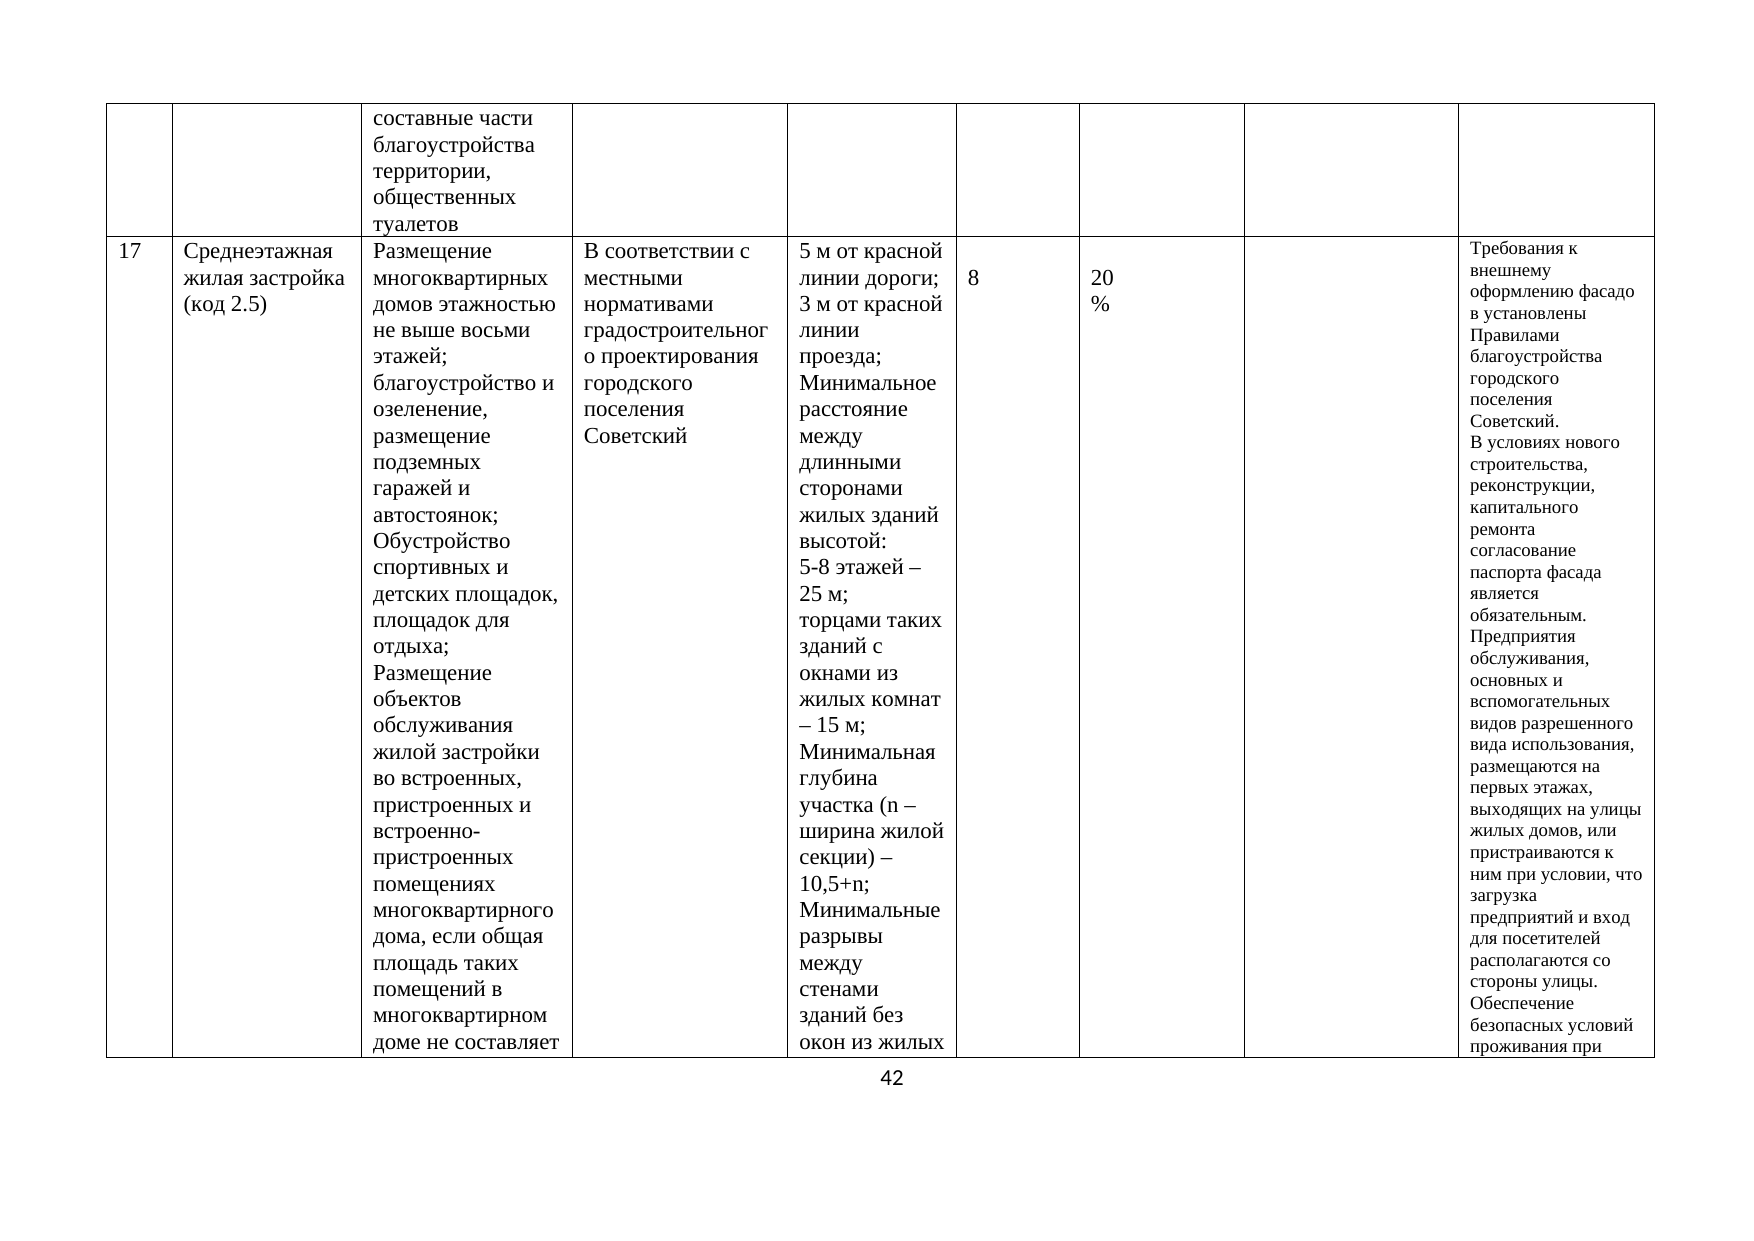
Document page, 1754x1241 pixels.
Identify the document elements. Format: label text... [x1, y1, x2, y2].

table_cell 20 % [1080, 237, 1244, 1057]
table_cell 8 [957, 237, 1079, 1057]
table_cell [362, 104, 572, 236]
table_cell 17 [107, 237, 172, 1057]
table_cell 16 [107, 104, 172, 236]
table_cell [173, 104, 361, 236]
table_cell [362, 237, 572, 1057]
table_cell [788, 237, 956, 1057]
table_cell - [788, 104, 956, 236]
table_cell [173, 237, 361, 1057]
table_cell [1459, 237, 1654, 1057]
table_cell [1245, 104, 1458, 236]
table_cell - [957, 104, 1079, 236]
table_cell [1459, 104, 1654, 236]
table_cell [573, 237, 787, 1057]
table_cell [573, 104, 787, 236]
table_cell - [1080, 104, 1244, 236]
table_cell [1245, 237, 1458, 1057]
